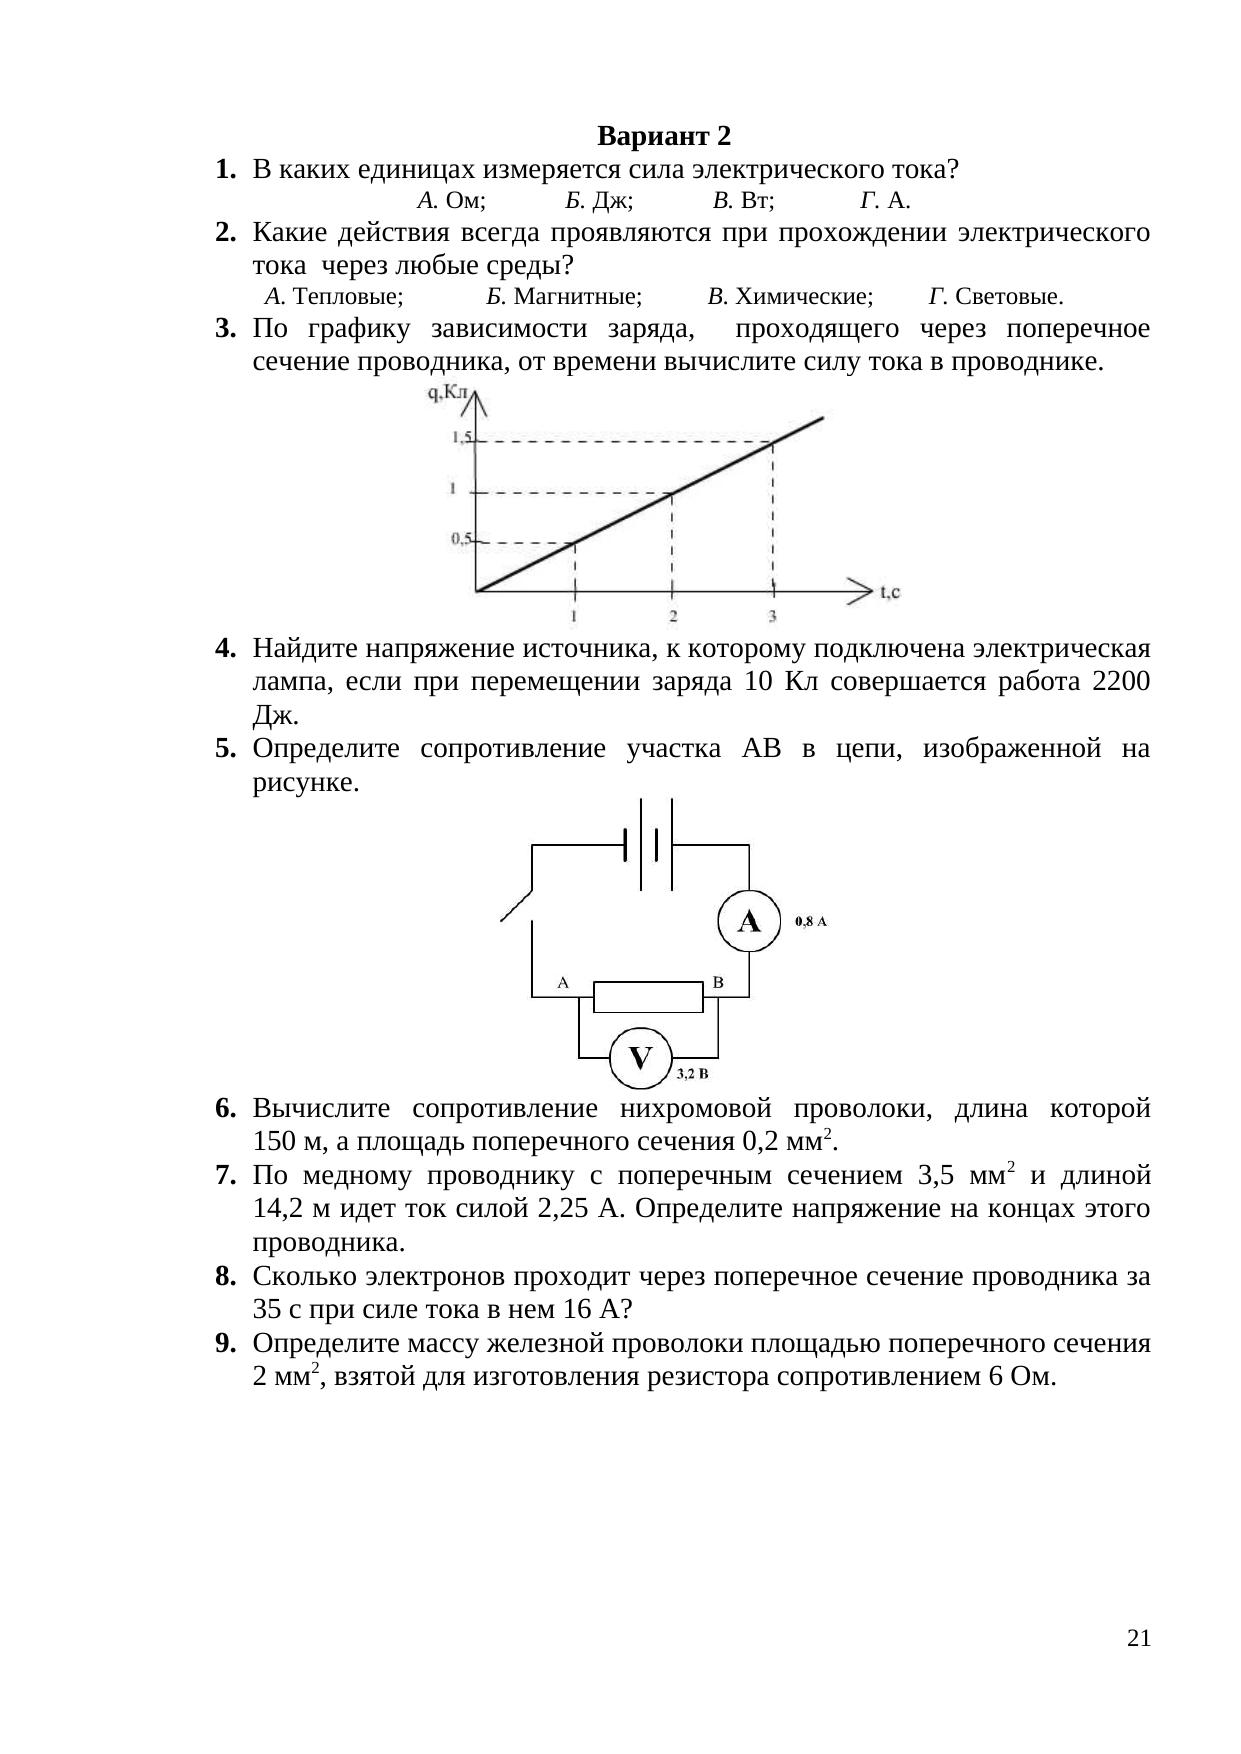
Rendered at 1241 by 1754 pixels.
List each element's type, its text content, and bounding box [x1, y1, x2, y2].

text Вариант 2 [177, 118, 1152, 152]
list Определите сопротивление участка АВ в цепи, изображенной на рисунке. [215, 731, 1152, 798]
picture [424, 376, 905, 630]
picture [499, 797, 830, 1090]
list Какие действия всегда проявляются при прохождении электрического тока через любые среды? [215, 214, 1152, 281]
list Вычислите сопротивление нихромовой проволоки, длина которой , а площадь поперечного сечения 0,2 мм2. [215, 1090, 1152, 1157]
list Определите массу железной проволоки площадью поперечного сечения 2 мм2, взятой для изготовления резистора сопротивлением 6 Ом. [215, 1325, 1152, 1392]
list По графику зависимости заряда, проходящего через поперечное сечение проводника, от времени вычислите силу тока в проводнике. [215, 310, 1152, 377]
list Найдите напряжение источника, к которому подключена электрическая лампа, если при перемещении заряда 10 Кл совершается работа 2200 Дж. [215, 630, 1152, 731]
list В каких единицах измеряется сила электрического тока? [215, 152, 1152, 185]
list По медному проводнику с поперечным сечением 3,5 мм2 и длиной идет ток силой 2,25 А. Определите напряжение на концах этого проводника. [215, 1157, 1152, 1258]
text А. Ом; Б. Дж; В. Вт; Г. А. [177, 185, 1152, 214]
list Сколько электронов проходит через поперечное сечение проводника за 35 с при силе тока в нем 16 А? [215, 1258, 1152, 1325]
text А. Тепловые; Б. Магнитные; В. Химические; Г. Световые. [177, 281, 1152, 310]
